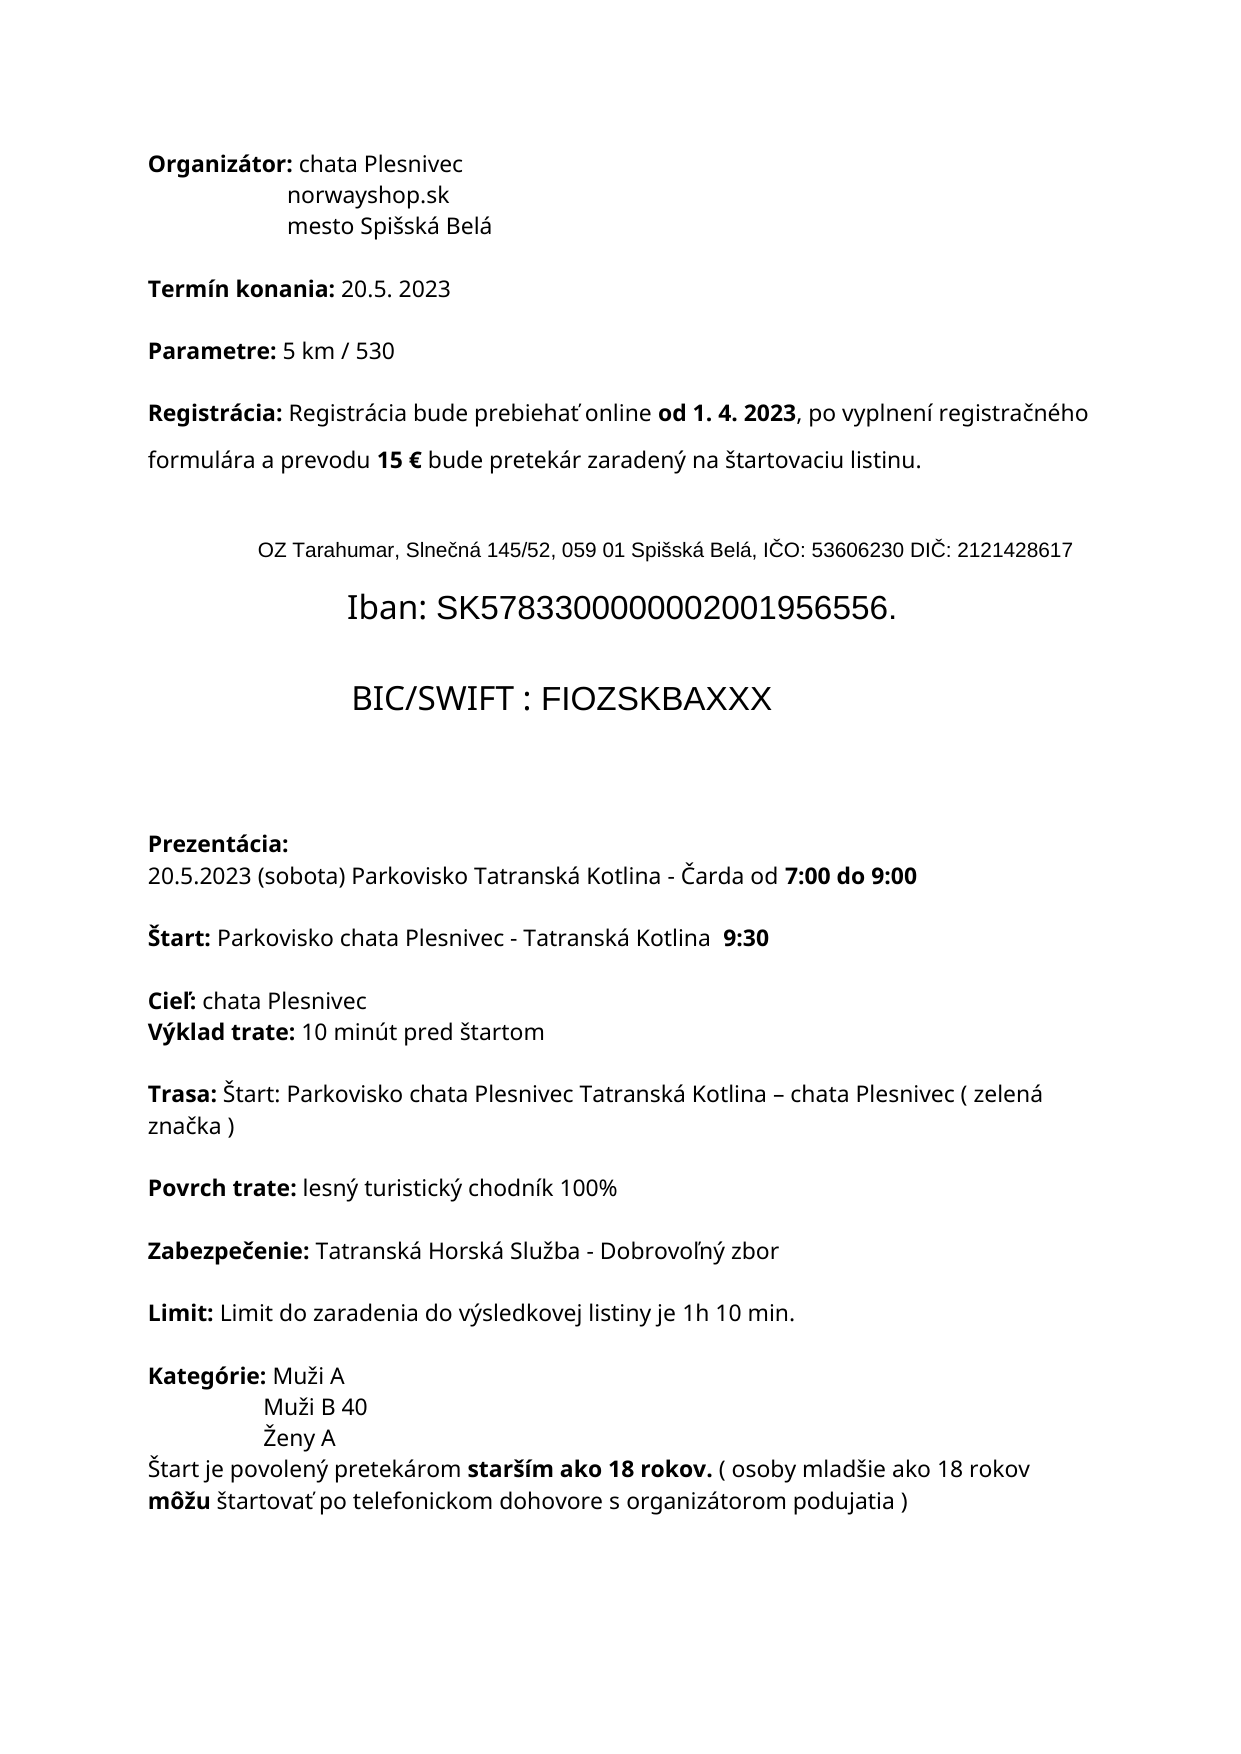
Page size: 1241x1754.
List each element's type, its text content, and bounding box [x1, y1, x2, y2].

text 20.5.2023 (sobota) Parkovisko Tatranská Kotlina - Čarda od 7:00 do 9:00 [148, 859, 1093, 891]
text OZ Tarahumar, Slnečná 145/52, 059 01 Spišská Belá, IČO: 53606230 DIČ: 2121428617 [148, 537, 1093, 561]
text Ženy A [148, 1422, 1093, 1453]
text Štart je povolený pretekárom starším ako 18 rokov. ( osoby mladšie ako 18 rokov môžu štartovať po telefonickom dohovore s organizátorom podujatia ) [148, 1453, 1093, 1516]
text mesto Spišská Belá [148, 210, 1093, 241]
text Registrácia: Registrácia bude prebiehať online od 1. 4. 2023, po vyplnení registračného formulára a prevodu 15 € bude pretekár zaradený na štartovaciu listinu. [148, 397, 1093, 475]
text Termín konania: 20.5. 2023 [148, 273, 1093, 304]
text Parametre: 5 km / 530 [148, 335, 1093, 366]
text Zabezpečenie: Tatranská Horská Služba - Dobrovoľný zbor [148, 1234, 1093, 1266]
text Iban: SK5783300000002001956556. BIC/SWIFT : FIOZSKBAXXX [148, 584, 1093, 720]
text Limit: Limit do zaradenia do výsledkovej listiny je 1h 10 min. [148, 1297, 1093, 1328]
text Výklad trate: 10 minút pred štartom [148, 1016, 1093, 1047]
text Povrch trate: lesný turistický chodník 100% [148, 1172, 1093, 1203]
text Trasa: Štart: Parkovisko chata Plesnivec Tatranská Kotlina – chata Plesnivec ( zelená značka ) [148, 1078, 1093, 1141]
text Štart: Parkovisko chata Plesnivec - Tatranská Kotlina 9:30 [148, 922, 1093, 953]
text Kategórie: Muži A [148, 1359, 1093, 1391]
text Prezentácia: [148, 828, 1093, 859]
text Organizátor: chata Plesnivec [148, 148, 1093, 179]
text norwayshop.sk [148, 179, 1093, 210]
text Cieľ: chata Plesnivec [148, 984, 1093, 1016]
text Muži B 40 [148, 1391, 1093, 1422]
